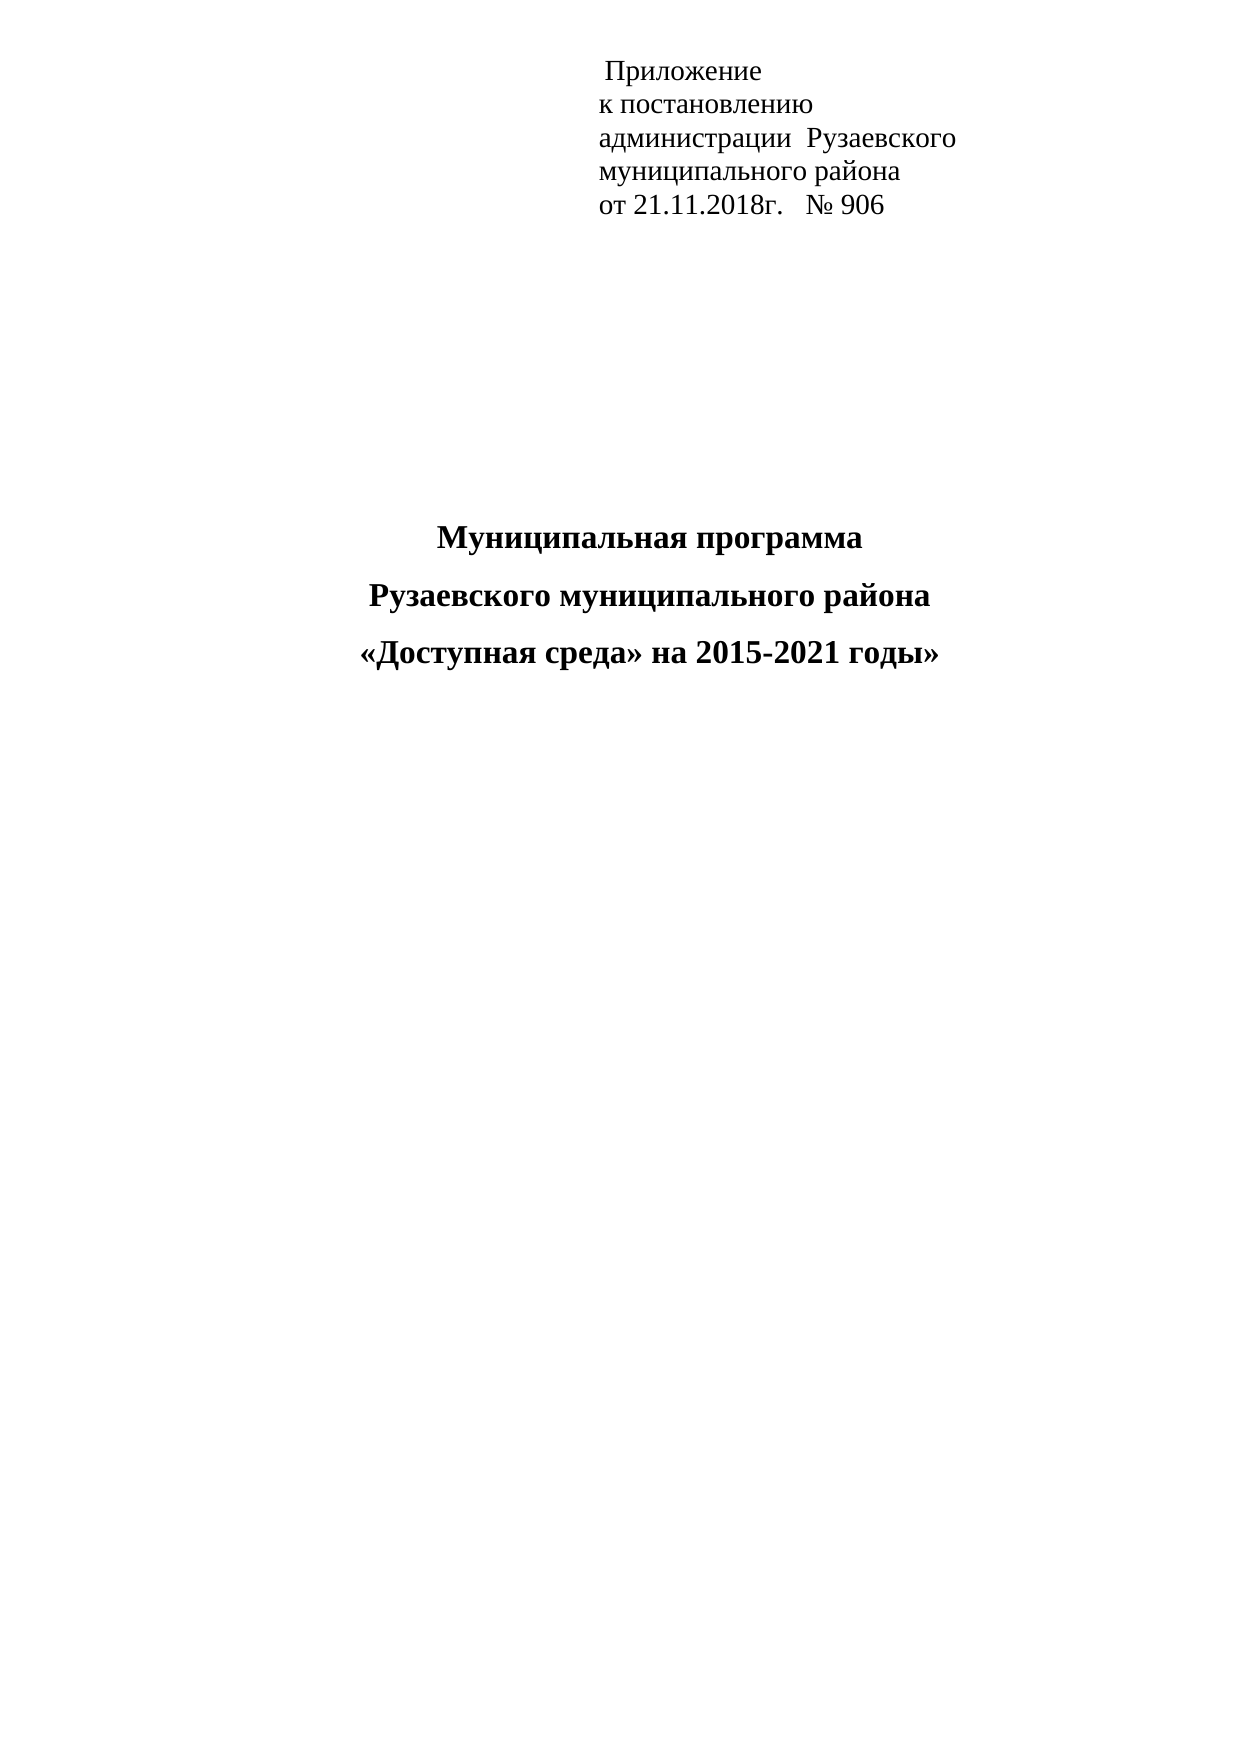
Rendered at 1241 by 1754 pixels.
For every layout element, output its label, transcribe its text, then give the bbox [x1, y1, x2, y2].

text Приложение [44, 53, 1196, 86]
text администрации Рузаевского [44, 120, 1196, 153]
text Муниципальная программа [44, 517, 1196, 556]
text Рузаевского муниципального района [44, 575, 1196, 613]
text муниципального района [44, 153, 1196, 187]
text к постановлению [44, 86, 1196, 120]
text от 21.11.2018г. № 906 [44, 187, 1196, 220]
text «Доступная среда» на 2015-2021 годы» [44, 632, 1196, 671]
